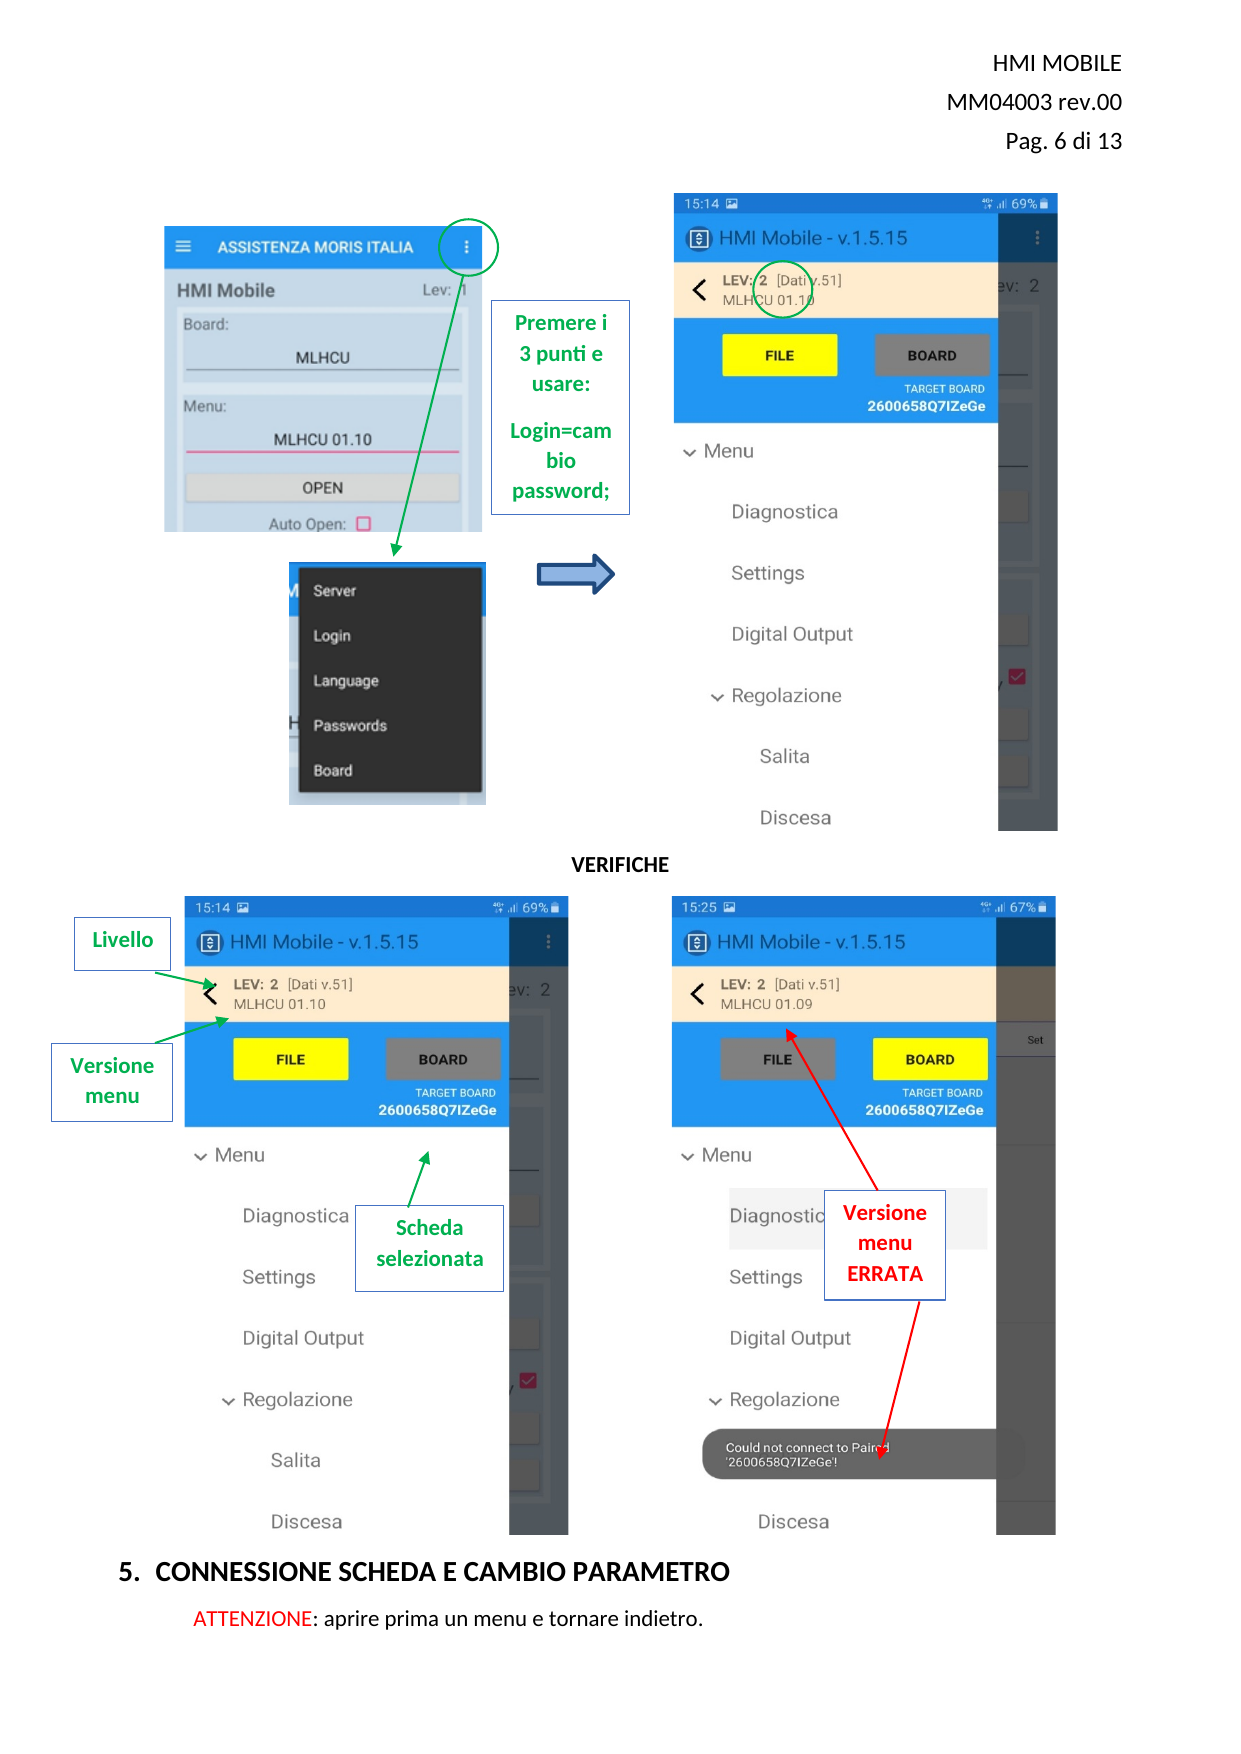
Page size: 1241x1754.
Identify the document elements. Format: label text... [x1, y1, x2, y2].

text VERIFICHE [118, 850, 1122, 878]
picture [441, 226, 483, 274]
list ATTENZIONE: aprire prima un menu e tornare indietro. [193, 1604, 1122, 1632]
picture [164, 226, 461, 532]
picture [289, 562, 486, 805]
picture [673, 193, 1058, 831]
picture [401, 274, 483, 532]
picture [671, 896, 1056, 1535]
picture [184, 896, 569, 1535]
text CONNESSIONE SCHEDA E CAMBIO PARAMETRO [118, 1553, 1122, 1589]
